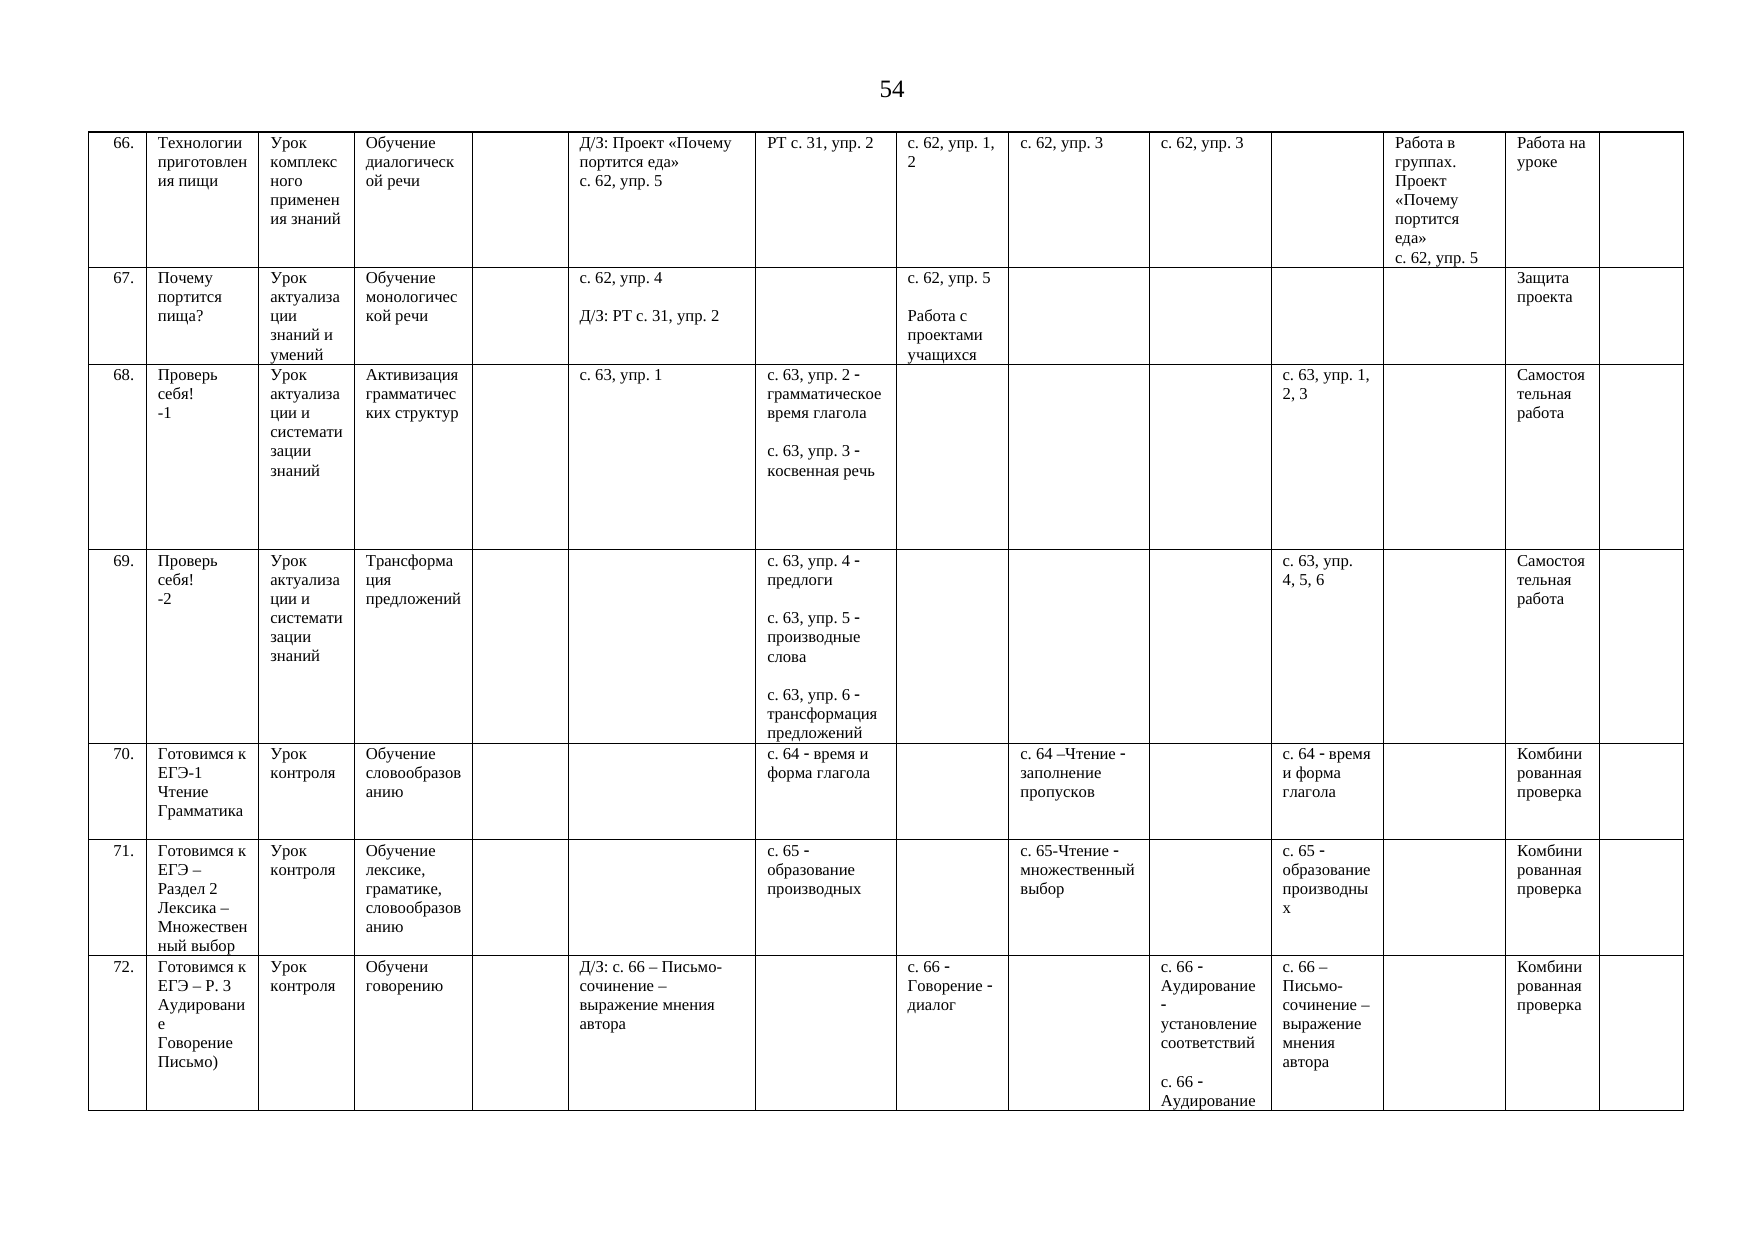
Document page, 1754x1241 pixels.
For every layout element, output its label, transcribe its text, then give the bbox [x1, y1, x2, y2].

table_cell Обучени говорению [355, 956, 472, 1110]
table_cell [473, 956, 568, 1110]
table_cell [1600, 550, 1683, 742]
table_cell Урок актуализации и систематизации знаний [259, 550, 354, 742]
table_cell [1600, 744, 1683, 839]
table_cell [89, 365, 146, 549]
table_cell [89, 956, 146, 1110]
table_cell [473, 133, 568, 267]
table_cell [1600, 840, 1683, 955]
table_cell Обучение диалогической речи [355, 133, 472, 267]
table_cell Почему портится пища? [147, 268, 258, 363]
table_cell с. 65 образование производных [1272, 840, 1383, 955]
table_cell [756, 268, 896, 363]
table_cell с. 64 –Чтение заполнение пропусков [1009, 744, 1149, 839]
table_cell Комбинированная проверка [1506, 744, 1599, 839]
table_cell с. 62, упр. 4 Д/З: РТ с. 31, упр. 2 [569, 268, 755, 363]
table_cell с. 64 время и форма глагола [1272, 744, 1383, 839]
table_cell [897, 956, 1008, 1110]
table_cell Комбинированная проверка [1506, 840, 1599, 955]
table_cell Урок контроля [259, 840, 354, 955]
table_cell [1009, 268, 1149, 363]
table_cell Урок актуализации знаний и умений [259, 268, 354, 363]
table_cell [1600, 365, 1683, 549]
table_cell [473, 744, 568, 839]
table_cell [569, 550, 755, 742]
table_cell с. 62, упр. 3 [1150, 133, 1271, 267]
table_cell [569, 956, 755, 1110]
table_cell [897, 744, 1008, 839]
table_cell [1009, 365, 1149, 549]
table_cell [89, 268, 146, 363]
table_cell [1384, 840, 1505, 955]
table_cell с. 63, упр. 1, 2, 3 [1272, 365, 1383, 549]
table_cell [473, 268, 568, 363]
table_cell с. 62, упр. 1, 2 [897, 133, 1008, 267]
table_cell [897, 840, 1008, 955]
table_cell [147, 956, 258, 1110]
table_cell [756, 956, 896, 1110]
table_cell [1009, 956, 1149, 1110]
table_cell [1384, 550, 1505, 742]
table_cell [897, 550, 1008, 742]
table_cell [1150, 268, 1271, 363]
table_cell Проверь себя! -1 [147, 365, 258, 549]
table_cell Обучение лексике, граматике, словообразованию [355, 840, 472, 955]
table_cell с. 62, упр. 5 Работа с проектами учащихся [897, 268, 1008, 363]
table_cell [1600, 133, 1683, 267]
table_cell с. 62, упр. 3 [1009, 133, 1149, 267]
table_cell [1384, 956, 1505, 1110]
table_cell Активизация грамматических структур [355, 365, 472, 549]
table_cell [1600, 268, 1683, 363]
table_cell Д/З: Проект «Почему портится еда» с. 62, упр. 5 [569, 133, 755, 267]
table_cell с. 63, упр. 4, 5, 6 [1272, 550, 1383, 742]
table_cell РТ с. 31, упр. 2 [756, 133, 896, 267]
table_cell Урок актуализации и систематизации знаний [259, 365, 354, 549]
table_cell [1150, 956, 1271, 1110]
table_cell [1272, 956, 1383, 1110]
table_cell [1150, 840, 1271, 955]
table_cell [1272, 133, 1383, 267]
table_cell [89, 744, 146, 839]
table_cell [1150, 550, 1271, 742]
table_cell с. 63, упр. 1 [569, 365, 755, 549]
table_cell [473, 840, 568, 955]
table_cell Трансформация предложений [355, 550, 472, 742]
table_cell [569, 840, 755, 955]
table_cell [1384, 744, 1505, 839]
table_cell Урок контроля [259, 956, 354, 1110]
table_cell с. 65 образование производных [756, 840, 896, 955]
table_cell Урок контроля [259, 744, 354, 839]
table_cell Технологии приготовления пищи [147, 133, 258, 267]
table_cell [89, 840, 146, 955]
table_cell Проверь себя! -2 [147, 550, 258, 742]
table_cell [1150, 365, 1271, 549]
table_cell Самостоятельная работа [1506, 365, 1599, 549]
table_cell [1384, 365, 1505, 549]
table_cell [569, 744, 755, 839]
table_cell Работа на уроке [1506, 133, 1599, 267]
table_cell [473, 550, 568, 742]
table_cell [1506, 956, 1599, 1110]
table_cell [897, 365, 1008, 549]
table_cell [1272, 268, 1383, 363]
table_cell [1009, 550, 1149, 742]
table_cell Защита проекта [1506, 268, 1599, 363]
table_cell [89, 133, 146, 267]
table_cell Самостоятельная работа [1506, 550, 1599, 742]
table_cell с. 64 время и форма глагола [756, 744, 896, 839]
table_cell с. 63, упр. 2 грамматическое время глагола с. 63, упр. 3 косвенная речь [756, 365, 896, 549]
table_cell [1150, 744, 1271, 839]
table_cell Обучение монологической речи [355, 268, 472, 363]
table_cell Готовимся к ЕГЭ – Раздел 2 Лексика – Множественный выбор [147, 840, 258, 955]
table_cell Работа в группах. Проект «Почему портится еда» с. 62, упр. 5 [1384, 133, 1505, 267]
table_cell Готовимся к ЕГЭ-1 Чтение Грамматика [147, 744, 258, 839]
table_cell [473, 365, 568, 549]
table_cell [1384, 268, 1505, 363]
table_cell Обучение словообразованию [355, 744, 472, 839]
table_cell [1600, 956, 1683, 1110]
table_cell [259, 133, 354, 267]
table_cell с. 65-Чтение множественный выбор [1009, 840, 1149, 955]
table_cell с. 63, упр. 4 предлоги с. 63, упр. 5 производные слова с. 63, упр. 6 трансформация предложений [756, 550, 896, 742]
table_cell [89, 550, 146, 742]
